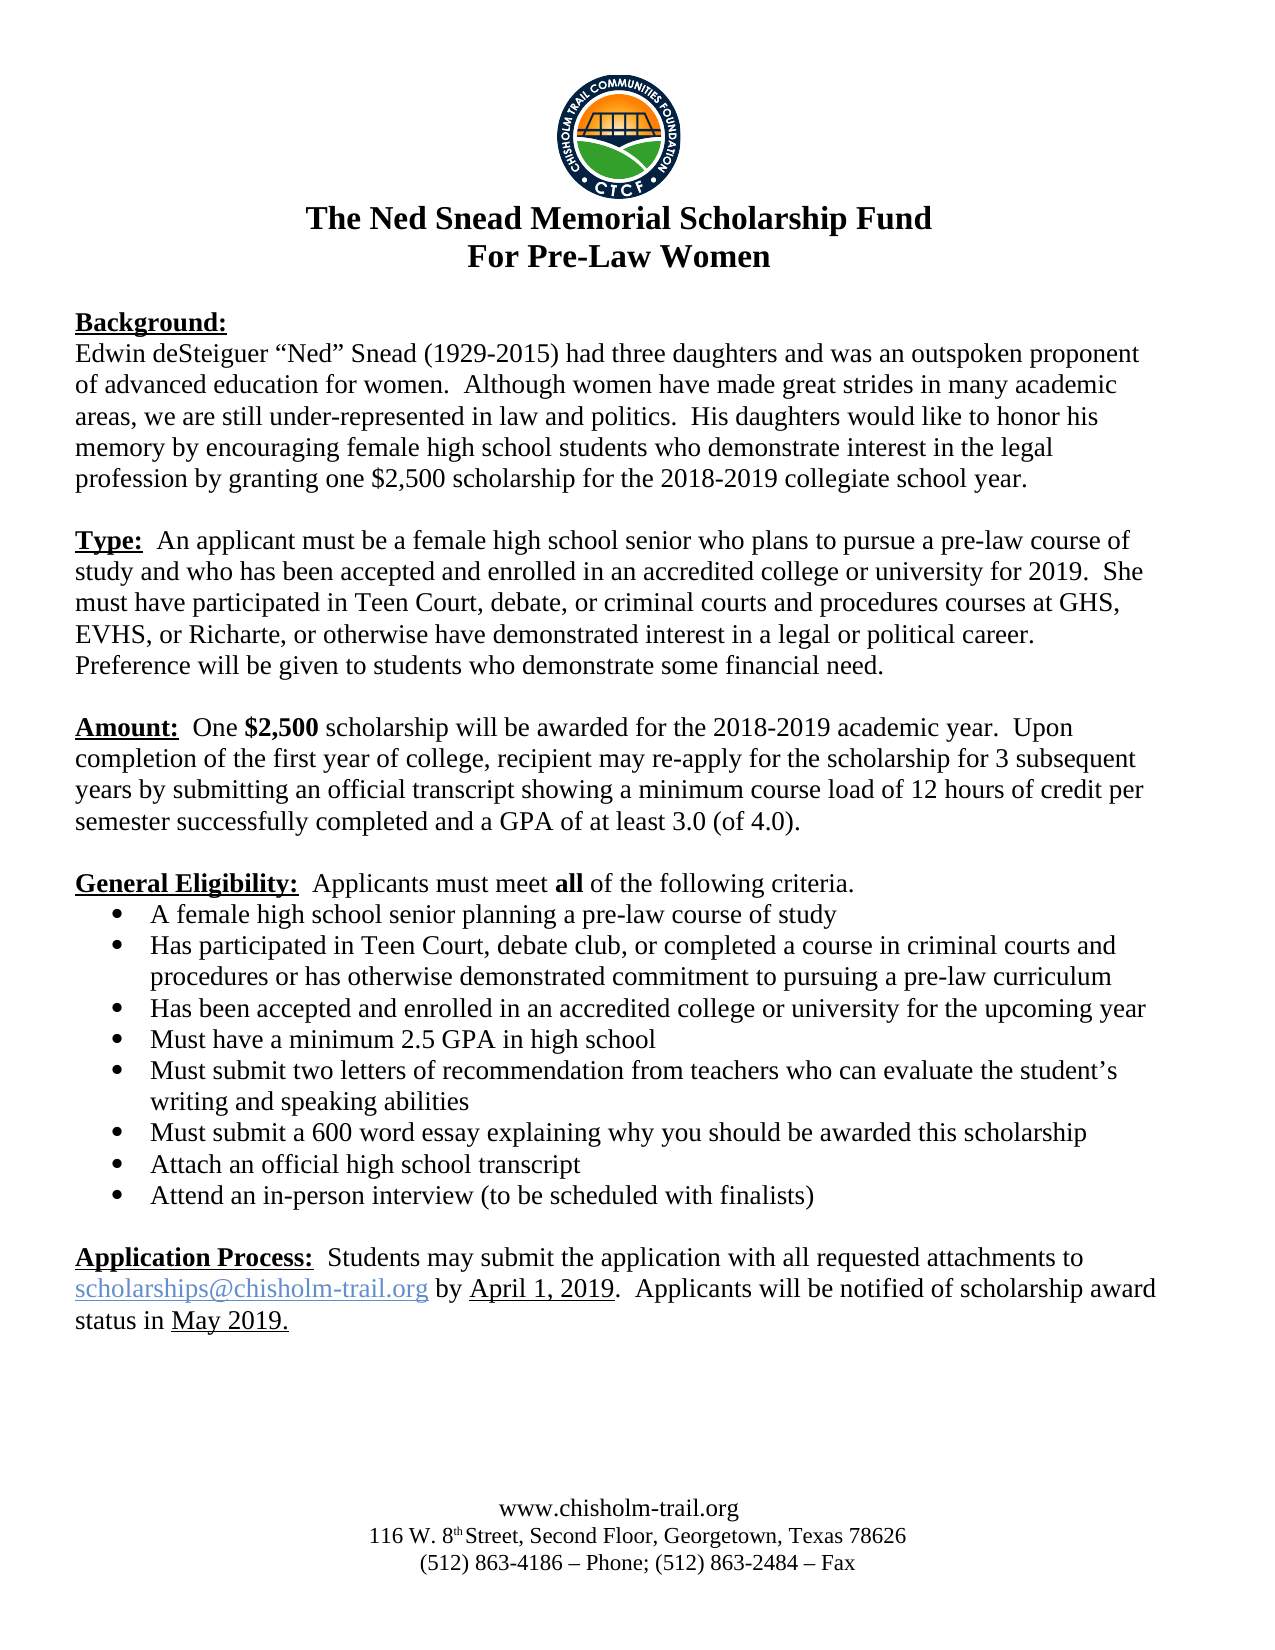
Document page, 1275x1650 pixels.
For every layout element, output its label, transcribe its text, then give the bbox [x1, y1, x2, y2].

text Amount: One $2,500 scholarship will be awarded for the 2018-2019 academic year. Upon completion of the first year of college, recipient may re-apply for the scholarship for 3 subsequent years by submitting an official transcript showing a minimum course load of 12 hours of credit per semester successfully completed and a GPA of at least 3.0 (of 4.0). [75, 711, 1162, 836]
list Attach an official high school transcript [112, 1148, 1162, 1179]
list A female high school senior planning a pre-law course of study [112, 898, 1162, 929]
list Attend an in-person interview (to be scheduled with finalists) [112, 1179, 1162, 1210]
text General Eligibility: Applicants must meet all of the following criteria. [75, 867, 1162, 898]
list Has been accepted and enrolled in an accredited college or university for the upcoming year [112, 992, 1162, 1023]
text Application Process: Students may submit the application with all requested attachments to scholarships@chisholm-trail.org by April 1, 2019. Applicants will be notified of scholarship award status in May 2019. [75, 1241, 1162, 1335]
text The Ned Snead Memorial Scholarship Fund [75, 198, 1162, 237]
list Must submit two letters of recommendation from teachers who can evaluate the student’s writing and speaking abilities [112, 1054, 1162, 1117]
list Has participated in Teen Court, debate club, or completed a course in criminal courts and procedures or has otherwise demonstrated commitment to pursuing a pre-law curriculum [112, 929, 1162, 992]
text Type: An applicant must be a female high school senior who plans to pursue a pre-law course of study and who has been accepted and enrolled in an accredited college or university for 2019. She must have participated in Teen Court, debate, or criminal courts and procedures courses at GHS, EVHS, or Richarte, or otherwise have demonstrated interest in a legal or political career. Preference will be given to students who demonstrate some financial need. [75, 524, 1162, 680]
list Must have a minimum 2.5 GPA in high school [112, 1023, 1162, 1054]
text Background: [75, 306, 1162, 337]
list Must submit a 600 word essay explaining why you should be awarded this scholarship [112, 1117, 1162, 1148]
picture [557, 75, 681, 199]
text Edwin deSteiguer “Ned” Snead (1929-2015) had three daughters and was an outspoken proponent of advanced education for women. Although women have made great strides in many academic areas, we are still under-represented in law and politics. His daughters would like to honor his memory by encouraging female high school students who demonstrate interest in the legal profession by granting one $2,500 scholarship for the 2018-2019 collegiate school year. [75, 337, 1162, 493]
text For Pre-Law Women [75, 237, 1162, 275]
